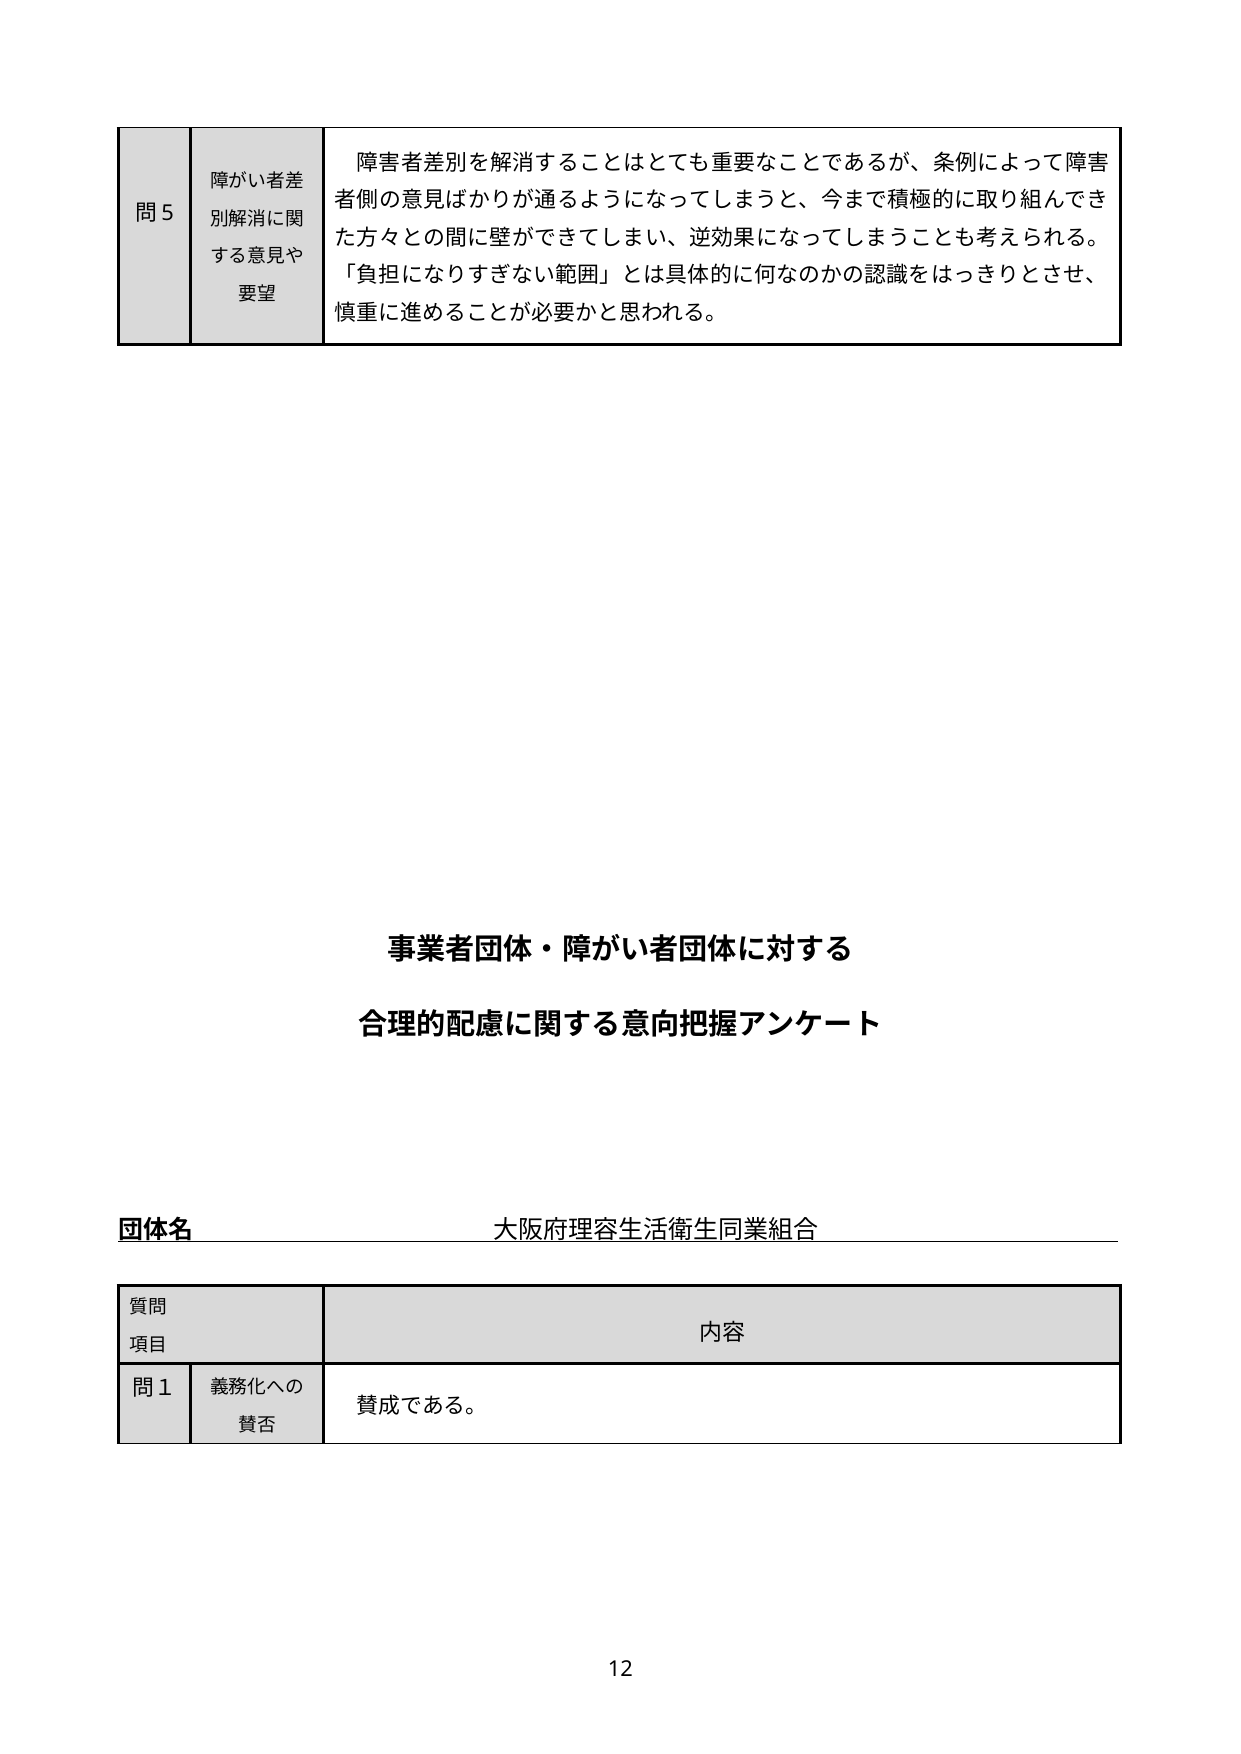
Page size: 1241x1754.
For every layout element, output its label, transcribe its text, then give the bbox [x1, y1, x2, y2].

table_cell 障害者差別を解消することはとても重要なことであるが、条例によって障害者側の意見ばかりが通るようになってしまうと、今まで積極的に取り組んできた方々との間に壁ができてしまい、逆効果になってしまうことも考えられる。「負担になりすぎない範囲」とは具体的に何なのかの認識をはっきりとさせ、慎重に進めることが必要かと思われる。 [325, 128, 1119, 343]
table_cell 問5 [120, 128, 189, 343]
text 合理的配慮に関する意向把握アンケート [118, 984, 1122, 1059]
text 事業者団体・障がい者団体に対する [118, 909, 1122, 984]
table_cell 問１ [120, 1365, 189, 1443]
table_header 質問 項目 [120, 1287, 322, 1362]
text 団体名 大阪府理容生活衛生同業組合 [118, 1209, 1122, 1246]
table_cell 障がい者差別解消に関する意見や要望 [192, 128, 322, 343]
table_header 内容 [325, 1287, 1119, 1362]
table_cell 賛成である。 [325, 1365, 1119, 1443]
table_cell 義務化への賛否 [192, 1365, 322, 1443]
